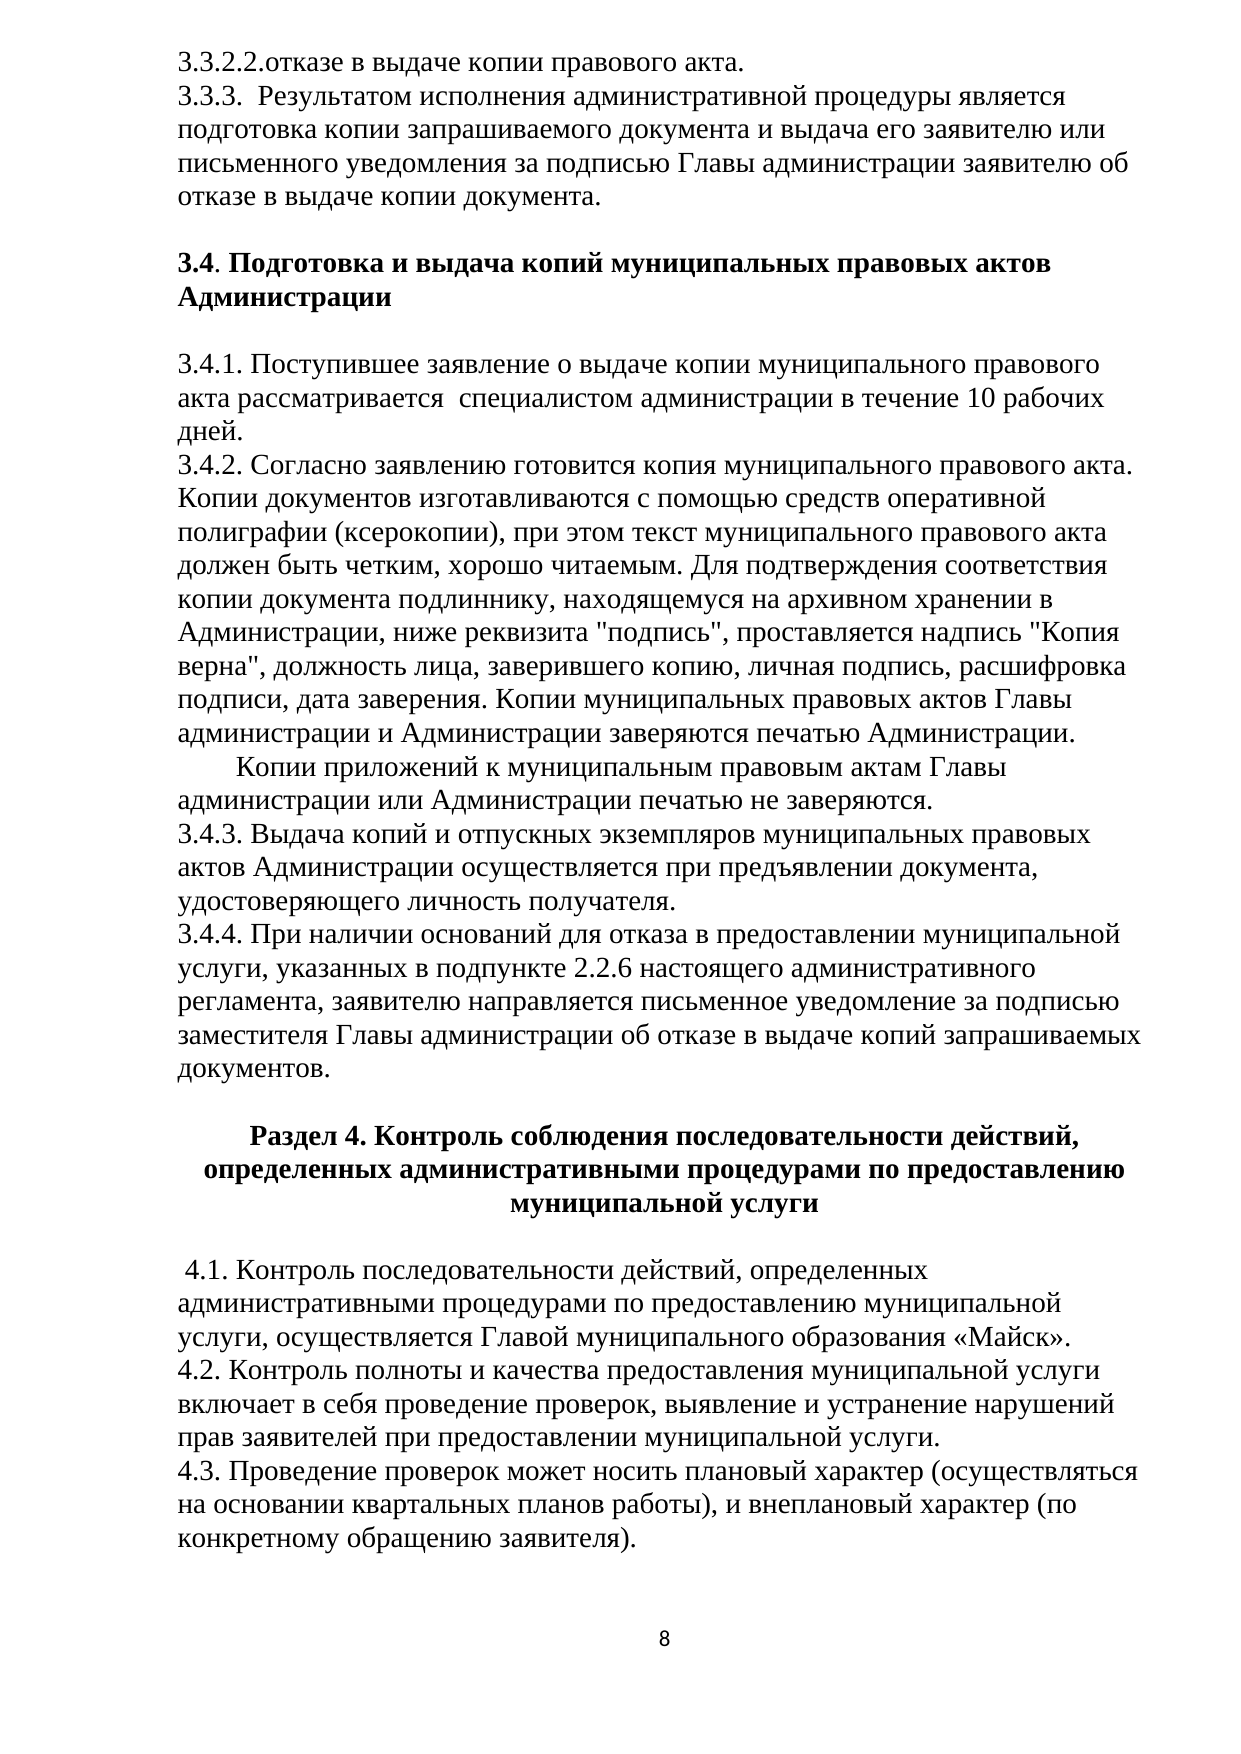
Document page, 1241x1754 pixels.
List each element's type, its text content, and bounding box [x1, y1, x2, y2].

text 3.4.1. Поступившее заявление о выдаче копии муниципального правового акта рассматривается специалистом администрации в течение 10 рабочих дней. 3.4.2. Согласно заявлению готовится копия муниципального правового акта. Копии документов изготавливаются с помощью средств оперативной полиграфии (ксерокопии), при этом текст муниципального правового акта должен быть четким, хорошо читаемым. Для подтверждения соответствия копии документа подлиннику, находящемуся на архивном хранении в Администрации, ниже реквизита "подпись", проставляется надпись "Копия верна", должность лица, заверившего копию, личная подпись, расшифровка подписи, дата заверения. Копии муниципальных правовых актов Главы администрации и Администрации заверяются печатью Администрации. Копии приложений к муниципальным правовым актам Главы администрации или Администрации печатью не заверяются. 3.4.3. Выдача копий и отпускных экземпляров муниципальных правовых актов Администрации осуществляется при предъявлении документа, удостоверяющего личность получателя. 3.4.4. При наличии оснований для отказа в предоставлении муниципальной услуги, указанных в подпункте 2.2.6 настоящего административного регламента, заявителю направляется письменное уведомление за подписью заместителя Главы администрации об отказе в выдаче копий запрашиваемых документов. [177, 313, 1152, 1084]
text 4.3. Проведение проверок может носить плановый характер (осуществляться на основании квартальных планов работы), и внеплановый характер (по конкретному обращению заявителя). [177, 1453, 1152, 1554]
text 3.4. Подготовка и выдача копий муниципальных правовых актов Администрации [177, 246, 1152, 313]
text Раздел 4. Контроль соблюдения последовательности действий, определенных административными процедурами по предоставлению муниципальной услуги [177, 1118, 1152, 1218]
text 4.1. Контроль последовательности действий, определенных административными процедурами по предоставлению муниципальной услуги, осуществляется Главой муниципального образования «Майск». [177, 1252, 1152, 1352]
text 4.2. Контроль полноты и качества предоставления муниципальной услуги включает в себя проведение проверок, выявление и устранение нарушений прав заявителей при предоставлении муниципальной услуги. [177, 1352, 1152, 1453]
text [177, 44, 1152, 212]
